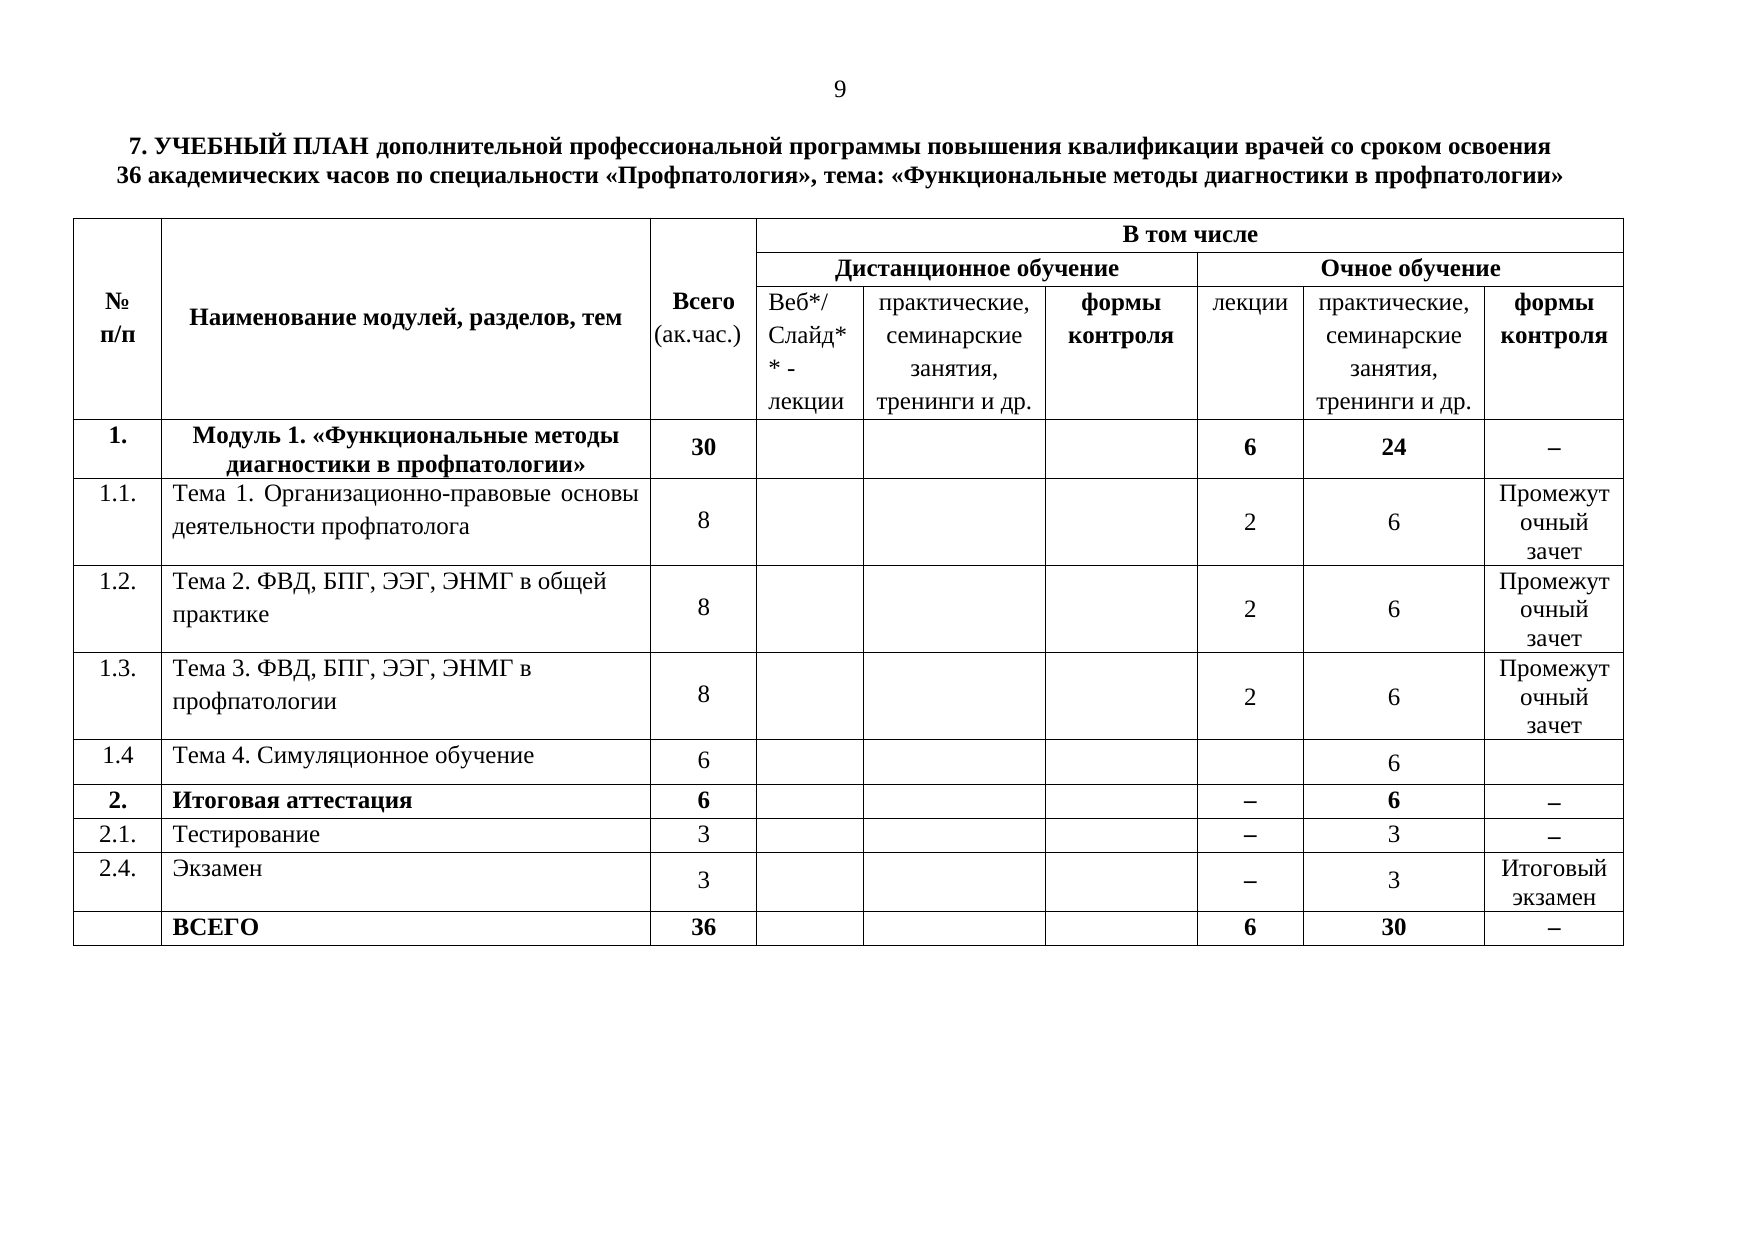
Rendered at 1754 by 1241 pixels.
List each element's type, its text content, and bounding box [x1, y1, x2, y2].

table_cell [757, 853, 863, 911]
table_cell 24 [1304, 420, 1484, 477]
table_cell 1.4 [74, 740, 161, 784]
table_cell [864, 819, 1045, 852]
table_cell [757, 479, 863, 565]
table_cell Экзамен [162, 853, 650, 911]
table_cell 6 [1304, 479, 1484, 565]
table_cell [864, 566, 1045, 652]
table_cell [1046, 740, 1197, 784]
table_cell Очное обучение [1198, 253, 1623, 286]
table_cell ‒ [1485, 785, 1623, 818]
table_cell 6 [1304, 653, 1484, 739]
text 7. УЧЕБНЫЙ ПЛАН дополнительной профессиональной программы повышения квалификации врачей со сроком освоения [44, 131, 1636, 160]
table_cell ‒ [1485, 819, 1623, 852]
table_cell ‒ [1198, 819, 1303, 852]
table_cell 3 [1304, 819, 1484, 852]
table_cell 30 [651, 420, 756, 477]
table_cell [1046, 653, 1197, 739]
table_cell 2.1. [74, 819, 161, 852]
table_cell 2 [1198, 566, 1303, 652]
table_cell 8 [651, 479, 756, 565]
table_cell 2 [1198, 479, 1303, 565]
table_cell Модуль 1. «Функциональные методы диагностики в профпатологии» [162, 420, 650, 477]
table_cell 36 [651, 912, 756, 945]
table_cell Тема 2. ФВД, БПГ, ЭЭГ, ЭНМГ в общей практике [162, 566, 650, 652]
table_cell ‒ [1198, 853, 1303, 911]
table_cell ВСЕГО [162, 912, 650, 945]
table_cell [757, 740, 863, 784]
table_cell [1046, 420, 1197, 477]
table_cell 6 [651, 740, 756, 784]
table_cell Итоговый экзамен [1485, 853, 1623, 911]
table_cell [757, 566, 863, 652]
table_cell 3 [1304, 853, 1484, 911]
table_cell практические, семинарские занятия, тренинги и др. [1304, 287, 1484, 419]
table_cell формы контроля [1485, 287, 1623, 419]
table_cell 6 [1198, 912, 1303, 945]
table_cell 1. [74, 420, 161, 477]
table_cell ‒ [1198, 785, 1303, 818]
table_cell [1046, 566, 1197, 652]
table_cell 30 [1304, 912, 1484, 945]
table_cell Тема 3. ФВД, БПГ, ЭЭГ, ЭНМГ в профпатологии [162, 653, 650, 739]
table_cell Промежуточный зачет [1485, 653, 1623, 739]
table_cell [1485, 740, 1623, 784]
table_cell ‒ [1485, 420, 1623, 477]
table_cell [864, 740, 1045, 784]
table_cell лекции [1198, 287, 1303, 419]
table_cell 1.2. [74, 566, 161, 652]
table_cell 1.3. [74, 653, 161, 739]
table_cell 3 [651, 819, 756, 852]
table_cell [864, 912, 1045, 945]
table_cell практические, семинарские занятия, тренинги и др. [864, 287, 1045, 419]
table_cell 2.4. [74, 853, 161, 911]
table_cell [757, 912, 863, 945]
table_header Всего (ак.час.) [651, 219, 756, 419]
table_cell 2 [1198, 653, 1303, 739]
table_cell 6 [651, 785, 756, 818]
table_cell 3 [651, 853, 756, 911]
table_cell 8 [651, 653, 756, 739]
table_cell Тема 4. Симуляционное обучение [162, 740, 650, 784]
table_cell 8 [651, 566, 756, 652]
table_cell [864, 479, 1045, 565]
table_cell Дистанционное обучение [757, 253, 1197, 286]
table_cell [1198, 740, 1303, 784]
table_cell Тестирование [162, 819, 650, 852]
table_cell 6 [1304, 785, 1484, 818]
table_cell [1046, 785, 1197, 818]
table_cell ‒ [1485, 912, 1623, 945]
table_cell 2. [74, 785, 161, 818]
table_cell Веб*/ Слайд** -лекции [757, 287, 863, 419]
table_cell Итоговая аттестация [162, 785, 650, 818]
table_cell [757, 420, 863, 477]
table_cell [864, 653, 1045, 739]
table_cell [1046, 819, 1197, 852]
table_cell [1046, 479, 1197, 565]
table_cell 6 [1198, 420, 1303, 477]
table_cell [74, 912, 161, 945]
table_cell формы контроля [1046, 287, 1197, 419]
table_cell [864, 853, 1045, 911]
table_cell 6 [1304, 740, 1484, 784]
table_cell [864, 785, 1045, 818]
table_cell [1046, 912, 1197, 945]
table_cell [1046, 853, 1197, 911]
table_header В том числе [757, 219, 1623, 252]
table_cell Тема 1. Организационно-правовые основы деятельности профпатолога [162, 479, 650, 565]
table_cell [757, 819, 863, 852]
table_cell 6 [1304, 566, 1484, 652]
table_header Наименование модулей, разделов, тем [162, 219, 650, 419]
table_cell [757, 785, 863, 818]
text 36 академических часов по специальности «Профпатология», тема: «Функциональные методы диагностики в профпатологии» [44, 160, 1636, 189]
table_cell 1.1. [74, 479, 161, 565]
table_cell Промежуточный зачет [1485, 566, 1623, 652]
table_cell Промежуточный зачет [1485, 479, 1623, 565]
table_cell [757, 653, 863, 739]
table_cell [864, 420, 1045, 477]
table_header № п/п [74, 219, 161, 419]
